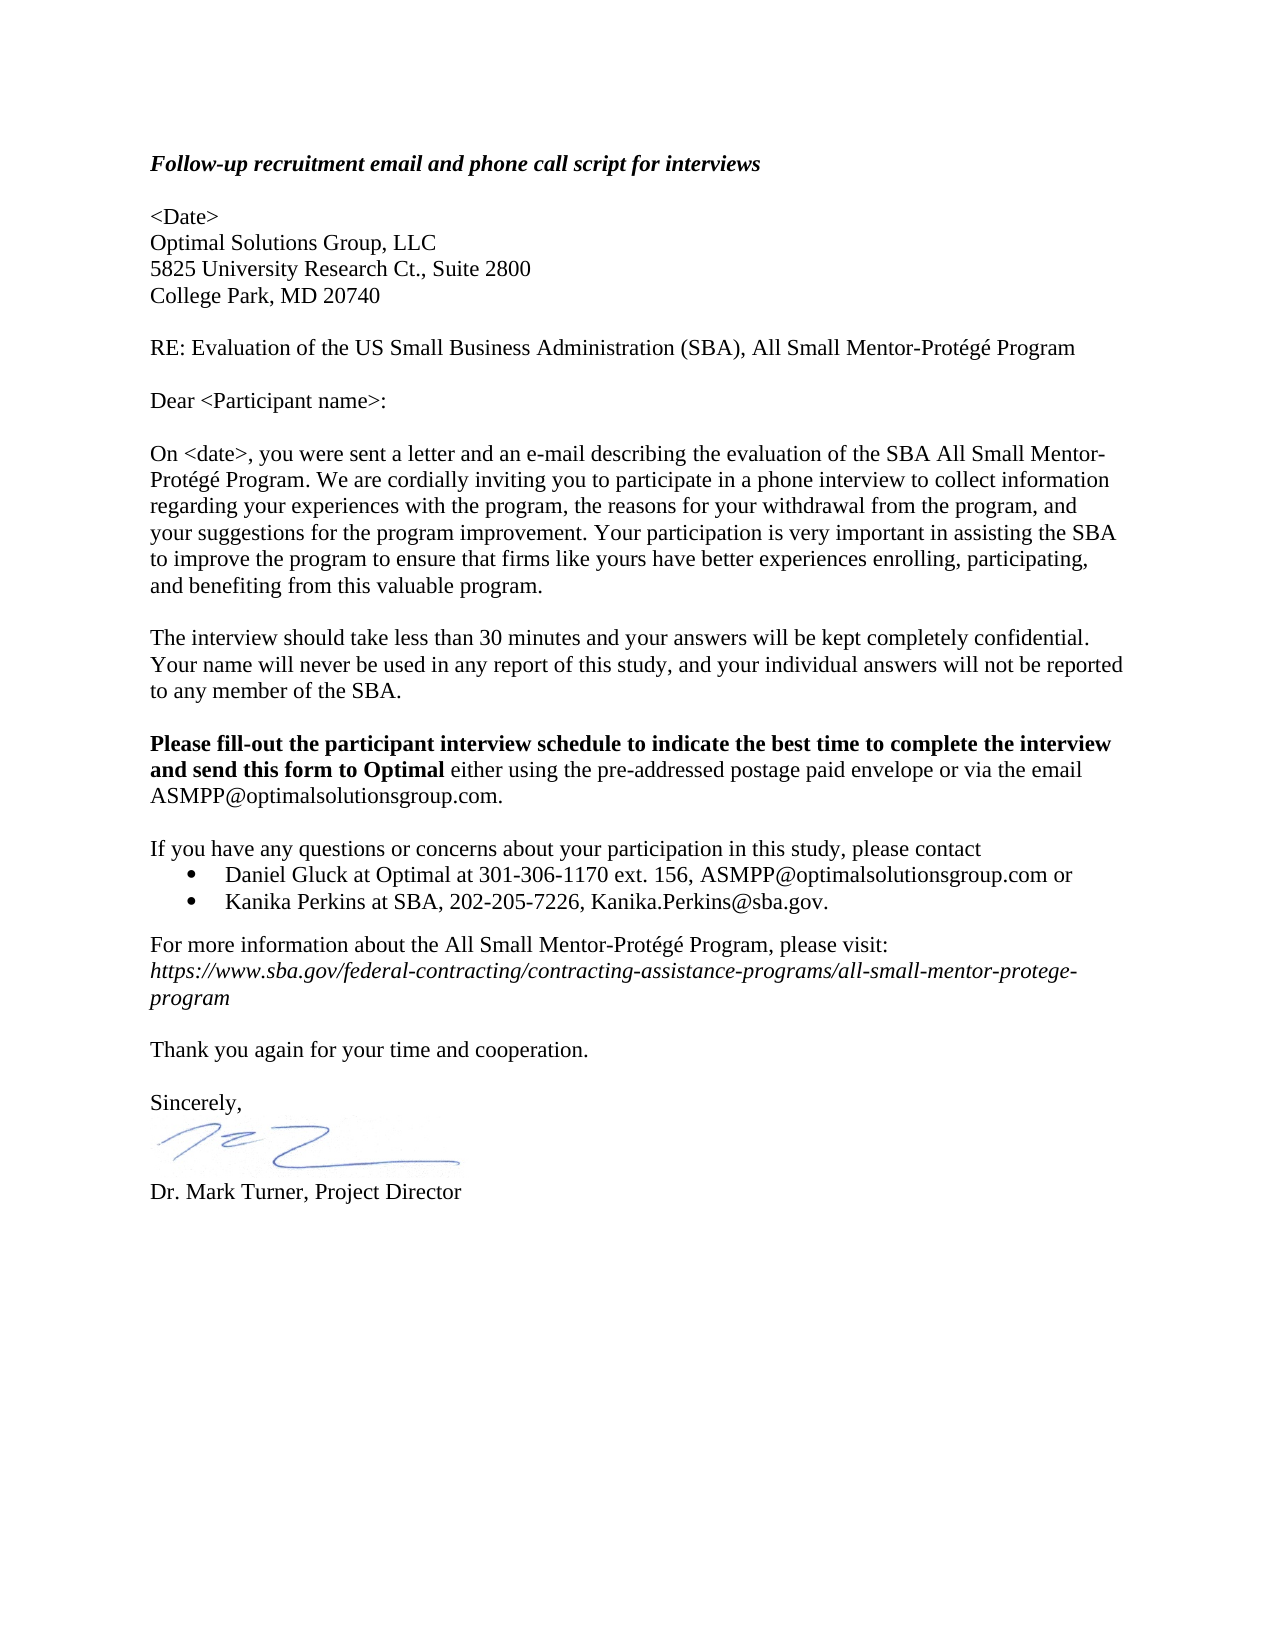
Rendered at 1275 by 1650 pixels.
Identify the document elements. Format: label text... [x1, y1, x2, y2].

text Follow-up recruitment email and phone call script for interviews [150, 150, 1125, 176]
text On <date>, you were sent a letter and an e-mail describing the evaluation of the SBA All Small Mentor-Protégé Program. We are cordially inviting you to participate in a phone interview to collect information regarding your experiences with the program, the reasons for your withdrawal from the program, and your suggestions for the program improvement. Your participation is very important in assisting the SBA to improve the program to ensure that firms like yours have better experiences enrolling, participating, and benefiting from this valuable program. [150, 440, 1125, 598]
text Thank you again for your time and cooperation. [150, 1036, 1125, 1063]
list Kanika Perkins at SBA, 202-205-7226, Kanika.Perkins@sba.gov. [187, 888, 1125, 914]
text For more information about the All Small Mentor-Protégé Program, please visit: https://www.sba.gov/federal-contracting/contracting-assistance-programs/all-small-mentor-protege-program [150, 931, 1125, 1010]
text Sincerely, [150, 1089, 1125, 1115]
picture [150, 1115, 469, 1178]
text Please fill-out the participant interview schedule to indicate the best time to complete the interview and send this form to Optimal either using the pre-addressed postage paid envelope or via the email ASMPP@optimalsolutionsgroup.com. [150, 730, 1125, 809]
text Dear <Participant name>: [150, 387, 1125, 413]
text <Date> [150, 203, 1125, 229]
list Daniel Gluck at Optimal at 301-306-1170 ext. 156, ASMPP@optimalsolutionsgroup.com or [187, 862, 1125, 888]
text The interview should take less than 30 minutes and your answers will be kept completely confidential. Your name will never be used in any report of this study, and your individual answers will not be reported to any member of the SBA. [150, 624, 1125, 703]
text If you have any questions or concerns about your participation in this study, please contact [150, 835, 1125, 862]
text RE: Evaluation of the US Small Business Administration (SBA), All Small Mentor-Protégé Program [150, 334, 1125, 361]
text Dr. Mark Turner, Project Director [150, 1178, 1125, 1204]
text Optimal Solutions Group, LLC 5825 University Research Ct., Suite 2800 College Park, MD 20740 [150, 229, 1125, 308]
